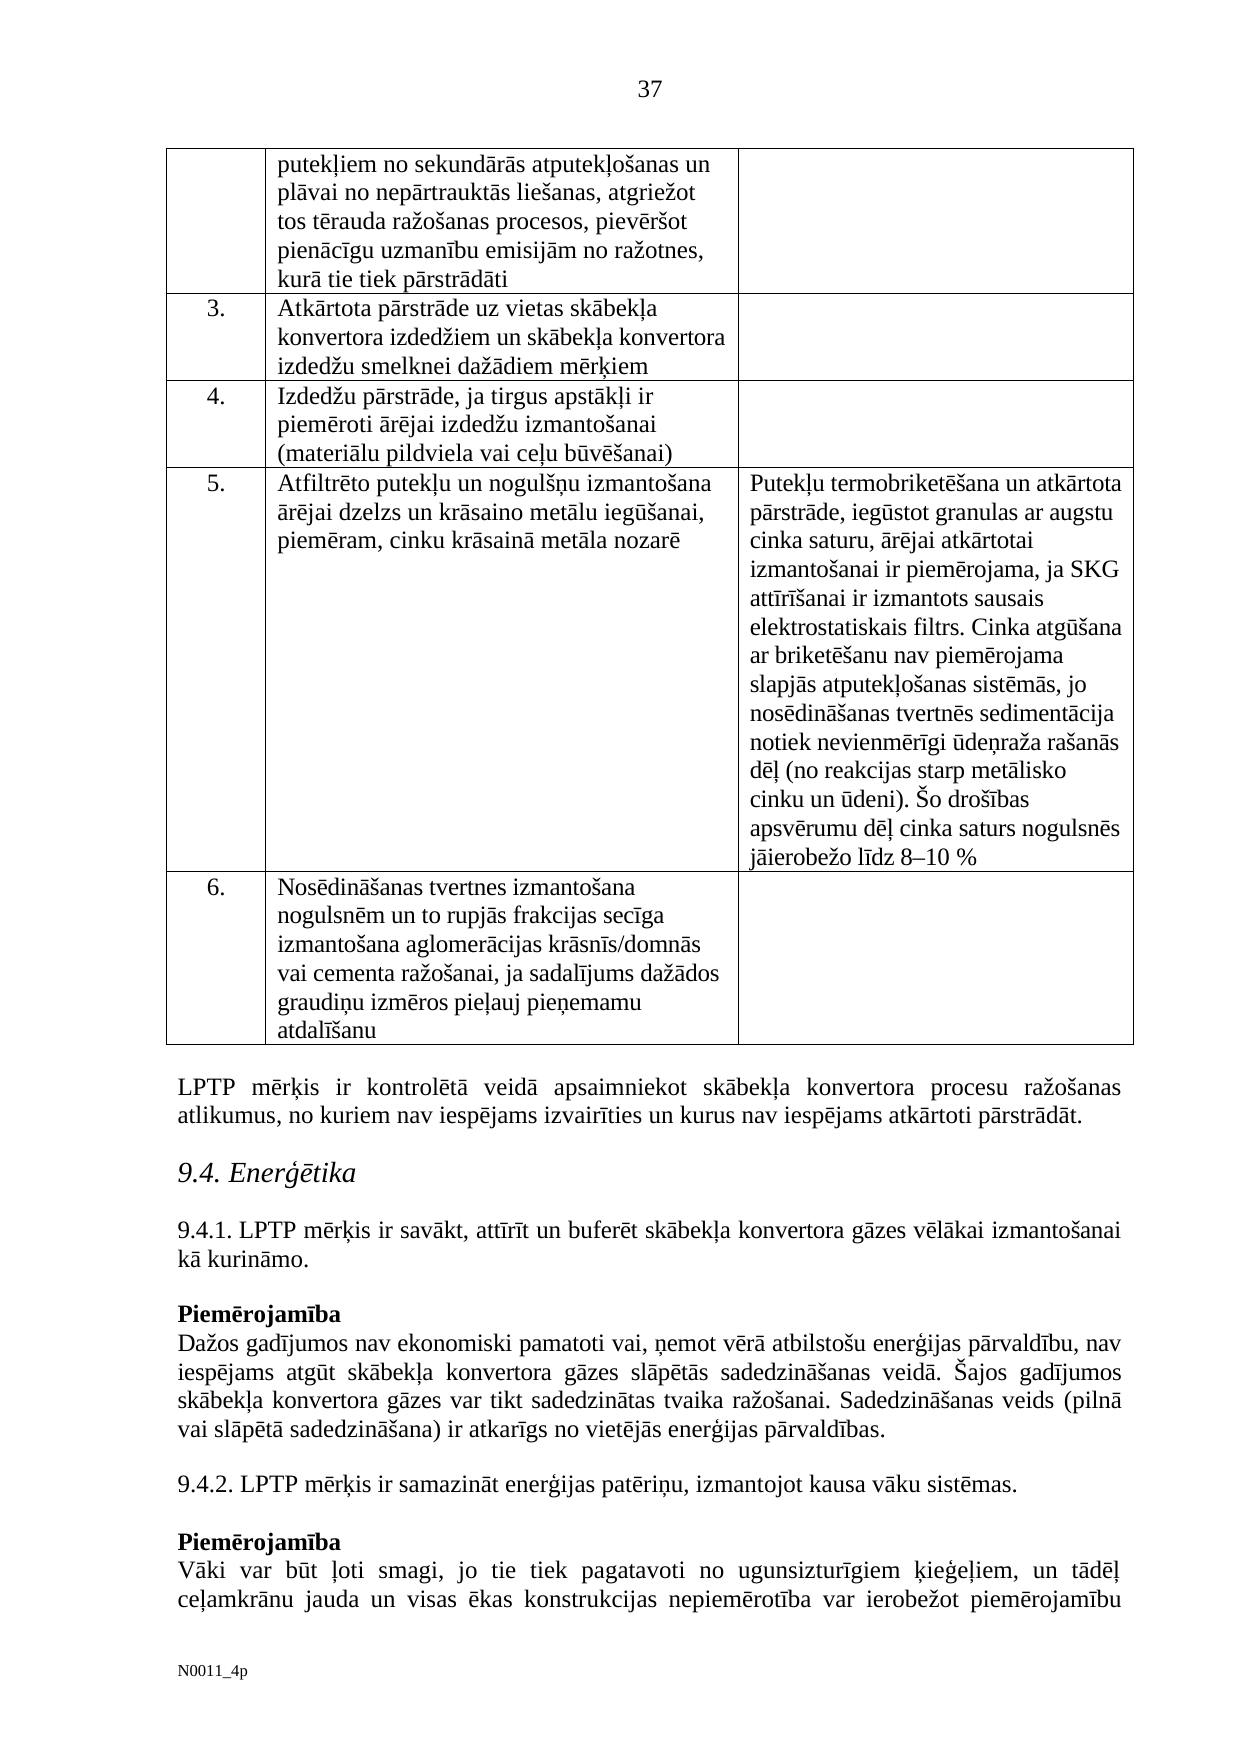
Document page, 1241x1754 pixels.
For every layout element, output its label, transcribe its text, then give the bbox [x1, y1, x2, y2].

table_cell Putekļu termobriketēšana un atkārtota pārstrāde, iegūstot granulas ar augstu cinka saturu, ārējai atkārtotai izmantošanai ir piemērojama, ja SKG attīrīšanai ir izmantots sausais elektrostatiskais filtrs. Cinka atgūšana ar briketēšanu nav piemērojama slapjās atputekļošanas sistēmās, jo nosēdināšanas tvertnēs sedimentācija notiek nevienmērīgi ūdeņraža rašanās dēļ (no reakcijas starp metālisko cinku un ūdeni). Šo drošības apsvērumu dēļ cinka saturs nogulsnēs jāierobežo līdz 8–10 % [739, 468, 1133, 871]
table_cell 5. [167, 468, 265, 871]
table_cell 4. [167, 381, 265, 467]
text Piemērojamība [177, 1527, 1122, 1556]
table_cell 3. [167, 294, 265, 380]
table_cell [739, 381, 1133, 467]
text Dažos gadījumos nav ekonomiski pamatoti vai, ņemot vērā atbilstošu enerģijas pārvaldību, nav iespējams atgūt skābekļa konvertora gāzes slāpētās sadedzināšanas veidā. Šajos gadījumos skābekļa konvertora gāzes var tikt sadedzinātas tvaika ražošanai. Sadedzināšanas veids (pilnā vai slāpētā sadedzināšana) ir atkarīgs no vietējās enerģijas pārvaldības. [177, 1328, 1122, 1443]
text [177, 1556, 1122, 1613]
text 9.4.2. LPTP mērķis ir samazināt enerģijas patēriņu, izmantojot kausa vāku sistēmas. [177, 1469, 1122, 1498]
table_cell [739, 872, 1133, 1044]
text LPTP mērķis ir kontrolētā veidā apsaimniekot skābekļa konvertora procesu ražošanas atlikumus, no kuriem nav iespējams izvairīties un kurus nav iespējams atkārtoti pārstrādāt. [177, 1072, 1122, 1129]
text Piemērojamība [177, 1299, 1122, 1328]
text 9.4.1. LPTP mērķis ir savākt, attīrīt un buferēt skābekļa konvertora gāzes vēlākai izmantošanai kā kurināmo. [177, 1215, 1122, 1273]
table_cell Atkārtota pārstrāde uz vietas skābekļa konvertora izdedžiem un skābekļa konvertora izdedžu smelknei dažādiem mērķiem [266, 294, 738, 380]
table_cell Izdedžu pārstrāde, ja tirgus apstākļi ir piemēroti ārējai izdedžu izmantošanai (materiālu pildviela vai ceļu būvēšanai) [266, 381, 738, 467]
table_cell [739, 149, 1133, 292]
table_cell 6. [167, 872, 265, 1044]
table_cell Nosēdināšanas tvertnes izmantošana nogulsnēm un to rupjās frakcijas secīga izmantošana aglomerācijas krāsnīs/domnās vai cementa ražošanai, ja sadalījums dažādos graudiņu izmēros pieļauj pieņemamu atdalīšanu [266, 872, 738, 1044]
text 9.4. Enerģētika [177, 1155, 1122, 1189]
table_cell 2. [167, 149, 265, 292]
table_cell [266, 149, 738, 292]
table_cell [739, 294, 1133, 380]
table_cell Atfiltrēto putekļu un nogulšņu izmantošana ārējai dzelzs un krāsaino metālu iegūšanai, piemēram, cinku krāsainā metāla nozarē [266, 468, 738, 871]
